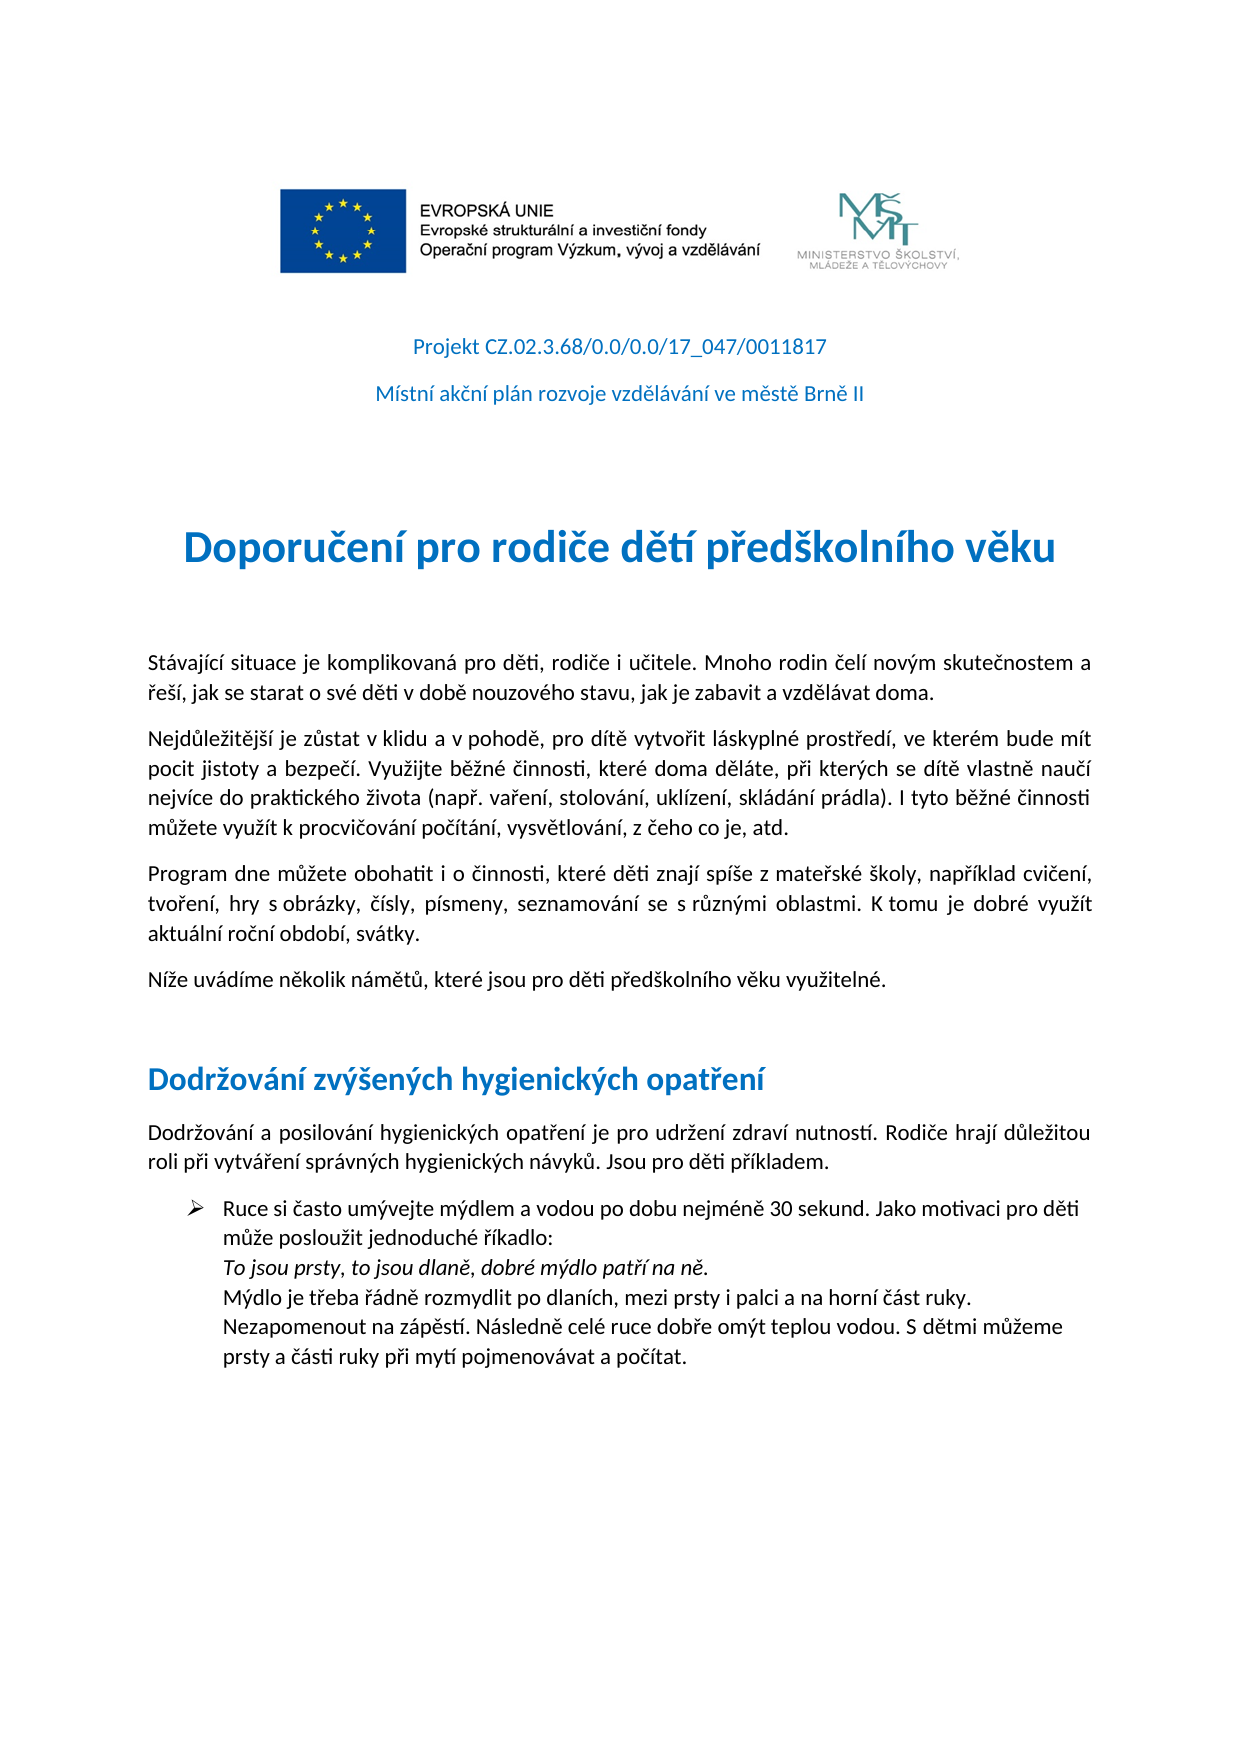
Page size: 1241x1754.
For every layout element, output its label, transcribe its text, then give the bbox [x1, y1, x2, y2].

text Nejdůležitější je zůstat v klidu a v pohodě, pro dítě vytvořit láskyplné prostředí, ve kterém bude mít pocit jistoty a bezpečí. Využijte běžné činnosti, které doma děláte, při kterých se dítě vlastně naučí nejvíce do praktického života (např. vaření, stolování, uklízení, skládání prádla). I tyto běžné činnosti můžete využít k procvičování počítání, vysvětlování, z čeho co je, atd. [148, 724, 1093, 841]
picture [238, 147, 1002, 314]
text Místní akční plán rozvoje vzdělávání ve městě Brně II [148, 379, 1093, 407]
text Dodržování a posilování hygienických opatření je pro udržení zdraví nutností. Rodiče hrají důležitou roli při vytváření správných hygienických návyků. Jsou pro děti příkladem. [148, 1118, 1093, 1175]
text Doporučení pro rodiče dětí předškolního věku [148, 518, 1093, 574]
text Níže uvádíme několik námětů, které jsou pro děti předškolního věku využitelné. [148, 965, 1093, 993]
text Dodržování zvýšených hygienických opatření [148, 1058, 1093, 1099]
list Ruce si často umývejte mýdlem a vodou po dobu nejméně 30 sekund. Jako motivaci pro děti může posloužit jednoduché říkadlo: To jsou prsty, to jsou dlaně, dobré mýdlo patří na ně. Mýdlo je třeba řádně rozmydlit po dlaních, mezi prsty i palci a na horní část ruky. Nezapomenout na zápěstí. Následně celé ruce dobře omýt teplou vodou. S dětmi můžeme prsty a části ruky při mytí pojmenovávat a počítat. [185, 1194, 1093, 1370]
text Stávající situace je komplikovaná pro děti, rodiče i učitele. Mnoho rodin čelí novým skutečnostem a řeší, jak se starat o své děti v době nouzového stavu, jak je zabavit a vzdělávat doma. [148, 648, 1093, 706]
text Projekt CZ.02.3.68/0.0/0.0/17_047/0011817 [148, 332, 1093, 360]
text Program dne můžete obohatit i o činnosti, které děti znají spíše z mateřské školy, například cvičení, tvoření, hry s obrázky, čísly, písmeny, seznamování se s různými oblastmi. K tomu je dobré využít aktuální roční období, svátky. [148, 859, 1093, 947]
